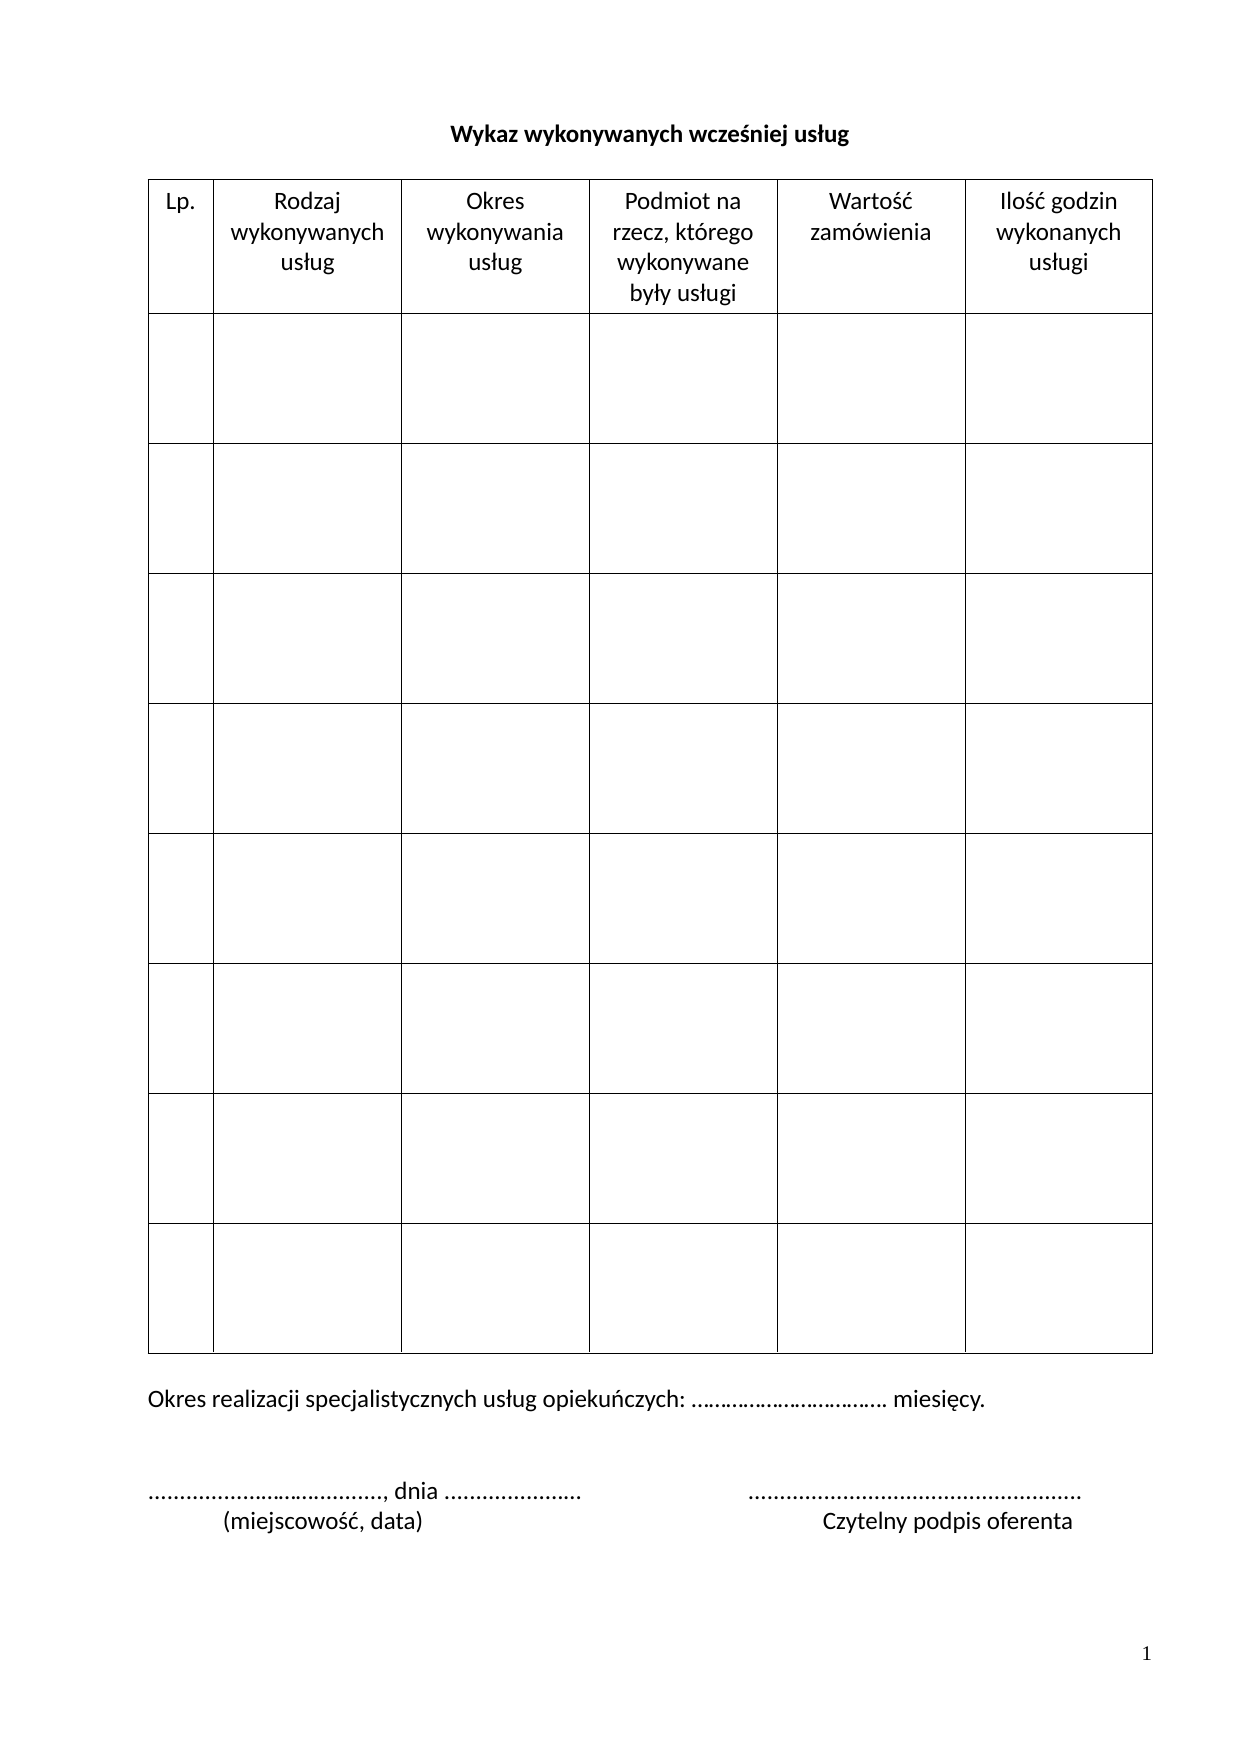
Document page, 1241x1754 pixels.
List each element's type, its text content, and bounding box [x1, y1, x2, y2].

table_cell [214, 704, 401, 833]
table_cell [149, 704, 213, 833]
table_cell [590, 314, 777, 443]
table_cell [402, 834, 589, 963]
table_cell [149, 1094, 213, 1222]
table_cell [149, 574, 213, 703]
table_cell [778, 574, 965, 703]
table_cell [149, 1224, 213, 1352]
table_cell [778, 834, 965, 963]
table_cell [778, 964, 965, 1093]
table_header Lp. [149, 180, 213, 313]
table_cell [966, 704, 1152, 833]
table_cell [402, 1224, 589, 1352]
table_cell [590, 834, 777, 963]
table_cell [778, 444, 965, 573]
table_cell [214, 1094, 401, 1222]
text ..................………..........., dnia ...................… ..................................................... [148, 1475, 1152, 1506]
table_cell [402, 314, 589, 443]
table_cell [214, 574, 401, 703]
text (miejscowość, data) Czytelny podpis oferenta [148, 1506, 1152, 1536]
table_cell [966, 574, 1152, 703]
table_cell [590, 444, 777, 573]
table_cell [214, 314, 401, 443]
table_cell [778, 1094, 965, 1222]
table_cell [214, 834, 401, 963]
table_cell [966, 444, 1152, 573]
table_cell [966, 834, 1152, 963]
table_cell [778, 1224, 965, 1352]
table_cell [402, 1094, 589, 1222]
table_cell [590, 574, 777, 703]
table_cell [402, 574, 589, 703]
table_header Podmiot na rzecz, którego wykonywane były usługi [590, 180, 777, 313]
table_cell [590, 1094, 777, 1222]
table_cell [966, 1224, 1152, 1352]
table_header Rodzaj wykonywanych usług [214, 180, 401, 313]
table_cell [590, 704, 777, 833]
table_cell [966, 314, 1152, 443]
table_cell [778, 314, 965, 443]
table_cell [966, 964, 1152, 1093]
table_cell [149, 444, 213, 573]
table_header Okres wykonywania usług [402, 180, 589, 313]
table_cell [590, 964, 777, 1093]
table_cell [214, 444, 401, 573]
table_cell [778, 704, 965, 833]
table_cell [214, 1224, 401, 1352]
table_cell [149, 834, 213, 963]
table_header Ilość godzin wykonanych usługi [966, 180, 1152, 313]
table_cell [966, 1094, 1152, 1222]
table_header Wartość zamówienia [778, 180, 965, 313]
table_cell [402, 964, 589, 1093]
table_cell [402, 444, 589, 573]
table_cell [149, 314, 213, 443]
table_cell [590, 1224, 777, 1352]
table_cell [214, 964, 401, 1093]
text Wykaz wykonywanych wcześniej usług [148, 118, 1152, 149]
table_cell [149, 964, 213, 1093]
text Okres realizacji specjalistycznych usług opiekuńczych: ……………………………. miesięcy. [148, 1383, 1152, 1414]
table_cell [402, 704, 589, 833]
